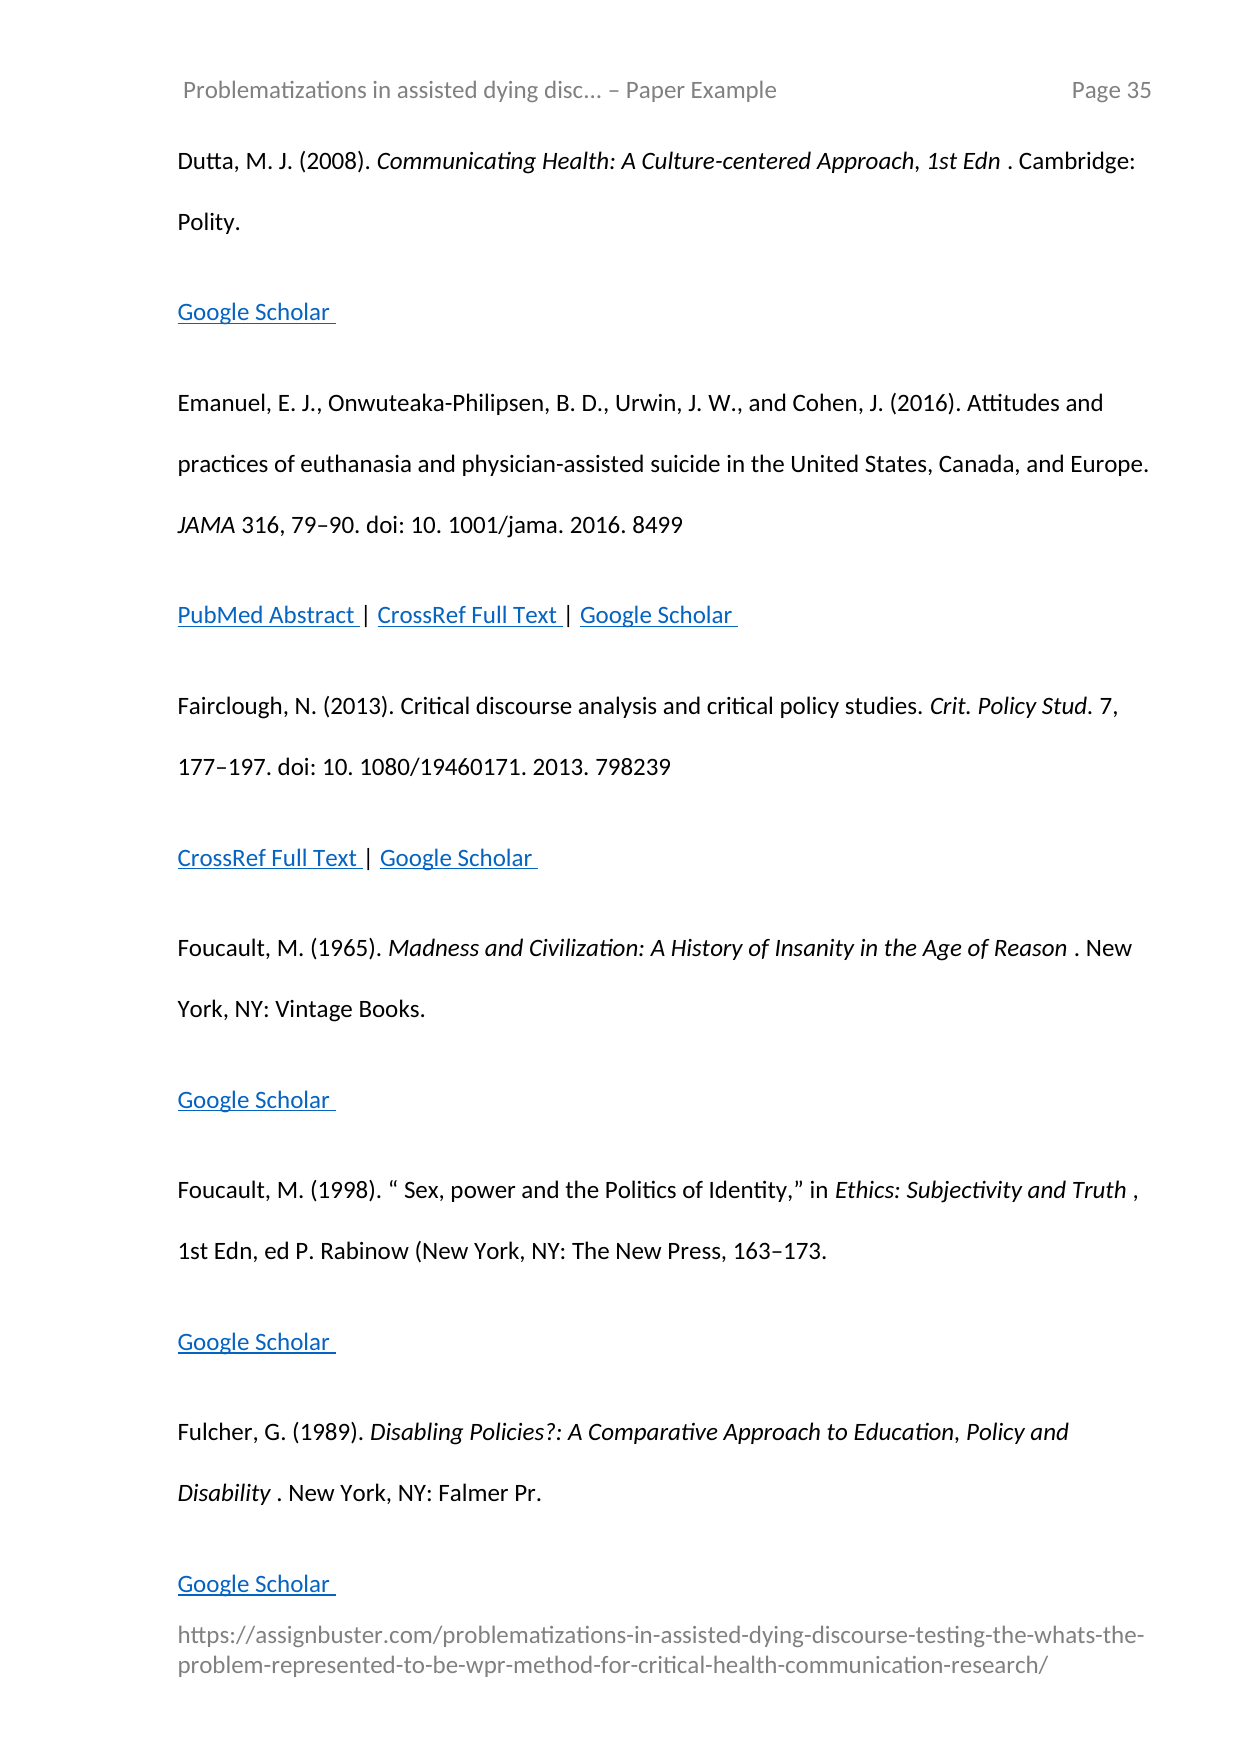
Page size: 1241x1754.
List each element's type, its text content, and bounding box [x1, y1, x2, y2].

text PubMed Abstract | CrossRef Full Text | Google Scholar [177, 600, 1152, 630]
text Foucault, M. (1965). Madness and Civilization: A History of Insanity in the Age of Reason . New York, NY: Vintage Books. [177, 932, 1152, 1024]
text Emanuel, E. J., Onwuteaka-Philipsen, B. D., Urwin, J. W., and Cohen, J. (2016). Attitudes and practices of euthanasia and physician-assisted suicide in the United States, Canada, and Europe. JAMA 316, 79–90. doi: 10. 1001/jama. 2016. 8499 [177, 387, 1152, 540]
text Fairclough, N. (2013). Critical discourse analysis and critical policy studies. Crit. Policy Stud. 7, 177–197. doi: 10. 1080/19460171. 2013. 798239 [177, 690, 1152, 782]
text CrossRef Full Text | Google Scholar [177, 842, 1152, 872]
text Google Scholar [177, 1568, 1152, 1598]
text Foucault, M. (1998). “ Sex, power and the Politics of Identity,” in Ethics: Subjectivity and Truth , 1st Edn, ed P. Rabinow (New York, NY: The New Press, 163–173. [177, 1174, 1152, 1266]
text Google Scholar [177, 1084, 1152, 1114]
text Google Scholar [177, 1326, 1152, 1356]
text Fulcher, G. (1989). Disabling Policies?: A Comparative Approach to Education, Policy and Disability . New York, NY: Falmer Pr. [177, 1416, 1152, 1508]
text Google Scholar [177, 297, 1152, 327]
text Dutta, M. J. (2008). Communicating Health: A Culture-centered Approach, 1st Edn . Cambridge: Polity. [177, 145, 1152, 237]
